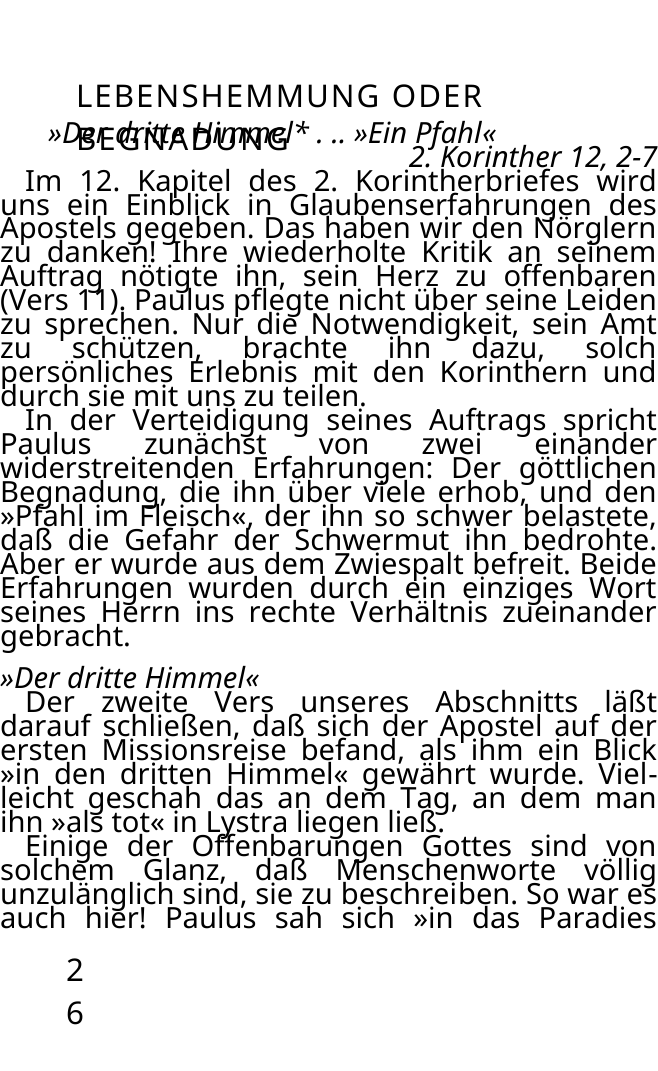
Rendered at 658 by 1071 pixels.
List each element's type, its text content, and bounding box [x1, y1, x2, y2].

text »Der dritte Himmel* . .. »Ein Pfahl« [434, 124, 657, 148]
text »Der dritte Himmel* . .. »Ein Pfahl« [48, 124, 436, 148]
text 2. Korinther 12, 2-7 [0, 148, 657, 172]
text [0, 837, 657, 933]
text Im 12. Kapitel des 2. Korintherbriefes wird uns ein Einblick in Glaubenserfahrungen des Apostels gegeben. Das haben wir den Nörglern zu danken! Ihre wiederholte Kritik an seinem Auftrag nötigte ihn, sein Herz zu offenbaren (Vers 11). Paulus pflegte nicht über seine Leiden zu sprechen. Nur die Notwendigkeit, sein Amt zu schützen, brachte ihn dazu, solch persönliches Erlebnis mit den Korinthern und durch sie mit uns zu teilen. [0, 172, 657, 411]
text In der Verteidigung seines Auftrags spricht Paulus zunächst von zwei einander widerstreitenden Erfahrungen: Der göttlichen Begnadung, die ihn über viele erhob, und den »Pfahl im Fleisch«, der ihn so schwer belastete, daß die Gefahr der Schwermut ihn bedrohte. Aber er wurde aus dem Zwiespalt befreit. Beide Erfahrungen wurden durch ein einziges Wort seines Herrn ins rechte Verhältnis zueinander gebracht. [0, 411, 657, 651]
text Der zweite Vers unseres Abschnitts läßt darauf schließen, daß sich der Apostel auf der ersten Missionsreise befand, als ihm ein Blick »in den dritten Himmel« gewährt wurde. Vielleicht geschah das an dem Tag, an dem man ihn »als tot« in Lystra liegen ließ. [0, 694, 657, 837]
text »Der dritte Himmel« [0, 670, 657, 694]
